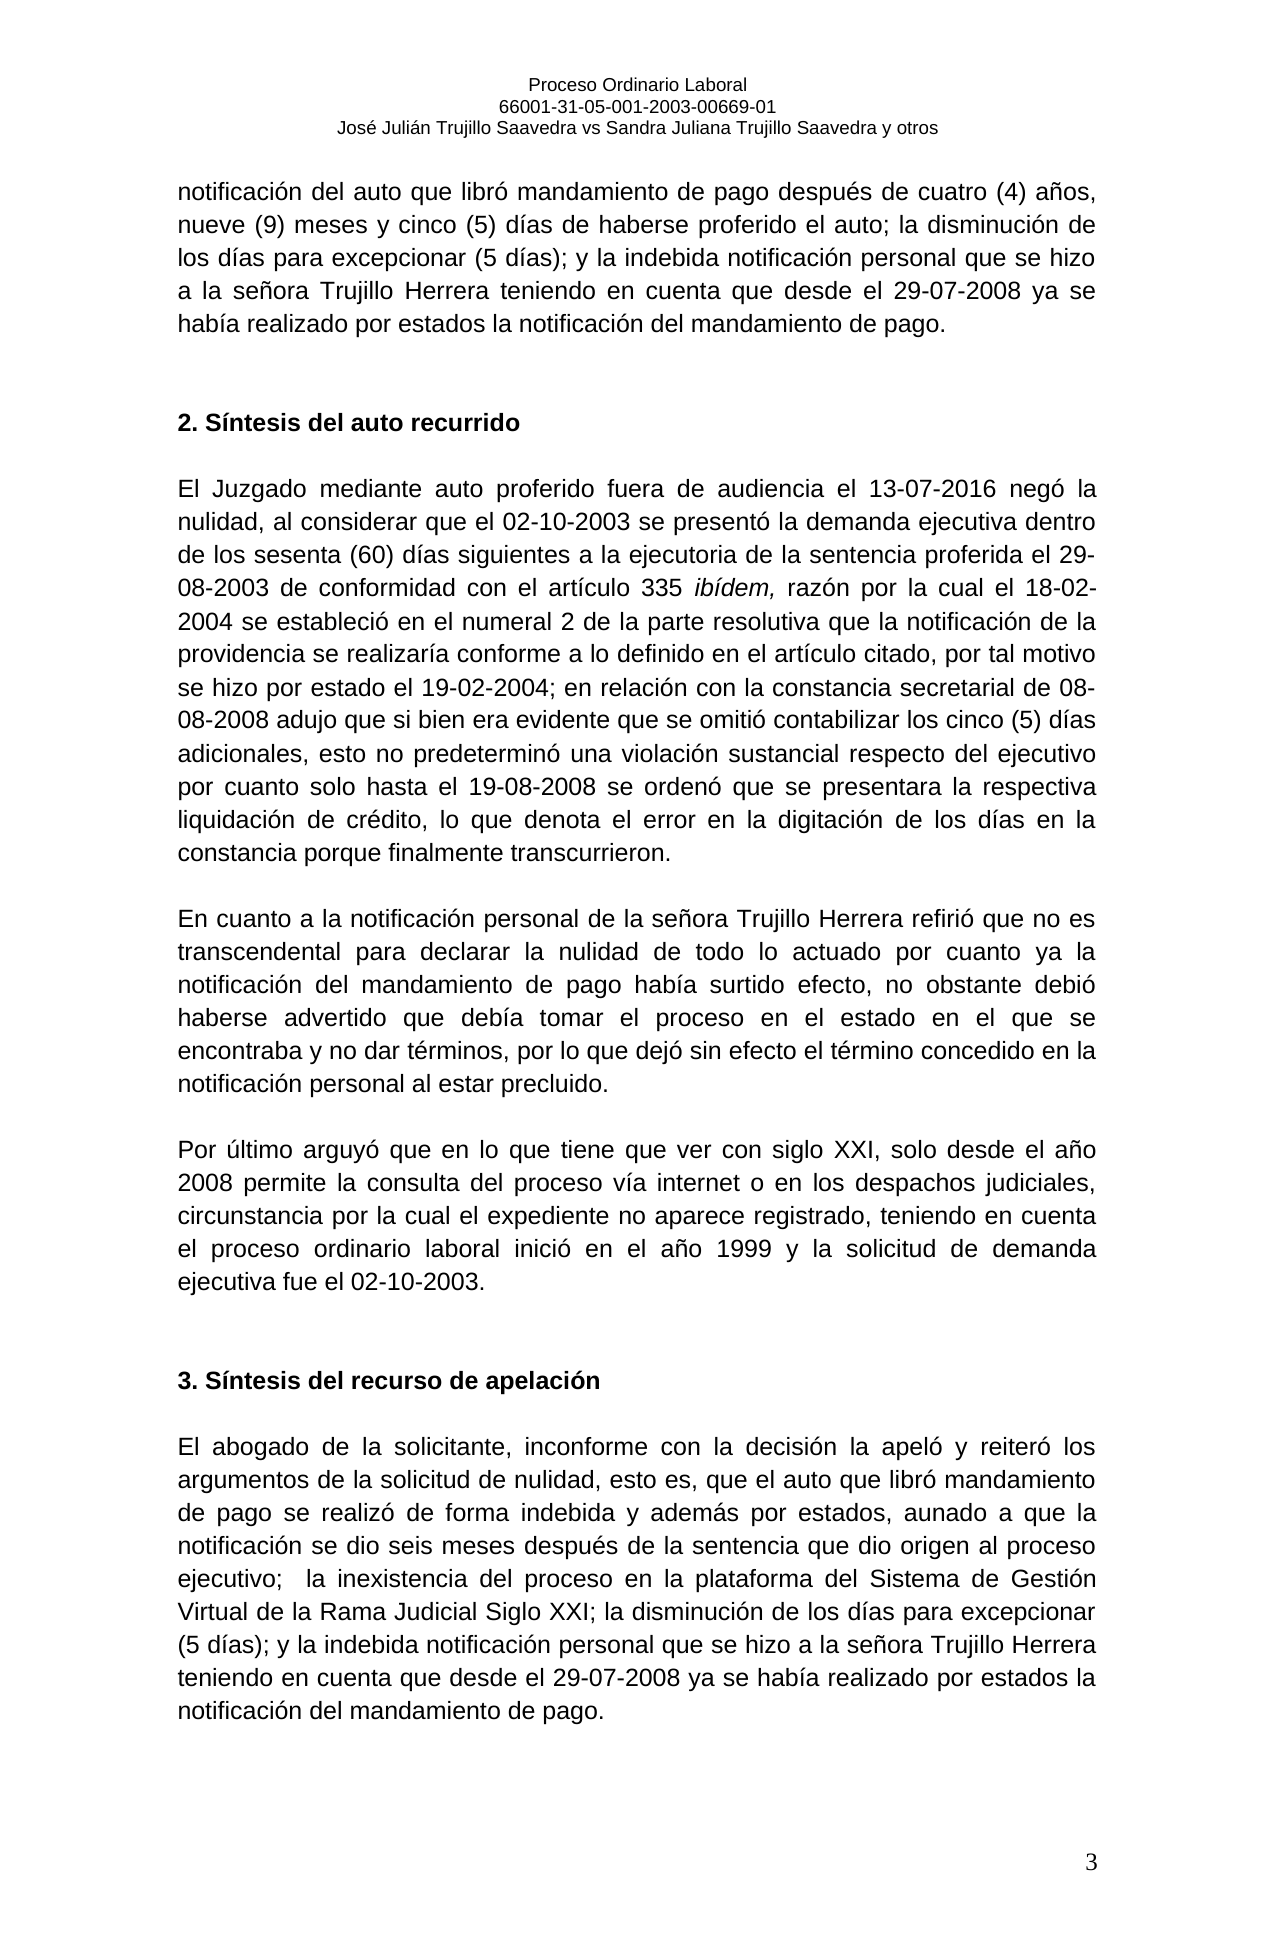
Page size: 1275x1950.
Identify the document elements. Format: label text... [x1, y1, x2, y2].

text En cuanto a la notificación personal de la señora Trujillo Herrera refirió que no es transcendental para declarar la nulidad de todo lo actuado por cuanto ya la notificación del mandamiento de pago había surtido efecto, no obstante debió haberse advertido que debía tomar el proceso en el estado en el que se encontraba y no dar términos, por lo que dejó sin efecto el término concedido en la notificación personal al estar precluido. [177, 904, 1098, 1097]
text El Juzgado mediante auto proferido fuera de audiencia el 13-07-2016 negó la nulidad, al considerar que el 02-10-2003 se presentó la demanda ejecutiva dentro de los sesenta (60) días siguientes a la ejecutoria de la sentencia proferida el 29-08-2003 de conformidad con el artículo 335 ibídem, razón por la cual el 18-02-2004 se estableció en el numeral 2 de la parte resolutiva que la notificación de la providencia se realizaría conforme a lo definido en el artículo citado, por tal motivo se hizo por estado el 19-02-2004; en relación con la constancia secretarial de 08-08-2008 adujo que si bien era evidente que se omitió contabilizar los cinco (5) días adicionales, esto no predeterminó una violación sustancial respecto del ejecutivo por cuanto solo hasta el 19-08-2008 se ordenó que se presentara la respectiva liquidación de crédito, lo que denota el error en la digitación de los días en la constancia porque finalmente transcurrieron. [177, 474, 1098, 866]
text 3. Síntesis del recurso de apelación [177, 1366, 1098, 1395]
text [177, 177, 1098, 338]
text El abogado de la solicitante, inconforme con la decisión la apeló y reiteró los argumentos de la solicitud de nulidad, esto es, que el auto que libró mandamiento de pago se realizó de forma indebida y además por estados, aunado a que la notificación se dio seis meses después de la sentencia que dio origen al proceso ejecutivo; la inexistencia del proceso en la plataforma del Sistema de Gestión Virtual de la Rama Judicial Siglo XXI; la disminución de los días para excepcionar (5 días); y la indebida notificación personal que se hizo a la señora Trujillo Herrera teniendo en cuenta que desde el 29-07-2008 ya se había realizado por estados la notificación del mandamiento de pago. [177, 1432, 1098, 1725]
text Por último arguyó que en lo que tiene que ver con siglo XXI, solo desde el año 2008 permite la consulta del proceso vía internet o en los despachos judiciales, circunstancia por la cual el expediente no aparece registrado, teniendo en cuenta el proceso ordinario laboral inició en el año 1999 y la solicitud de demanda ejecutiva fue el 02-10-2003. [177, 1135, 1098, 1296]
text 2. Síntesis del auto recurrido [177, 408, 1098, 437]
